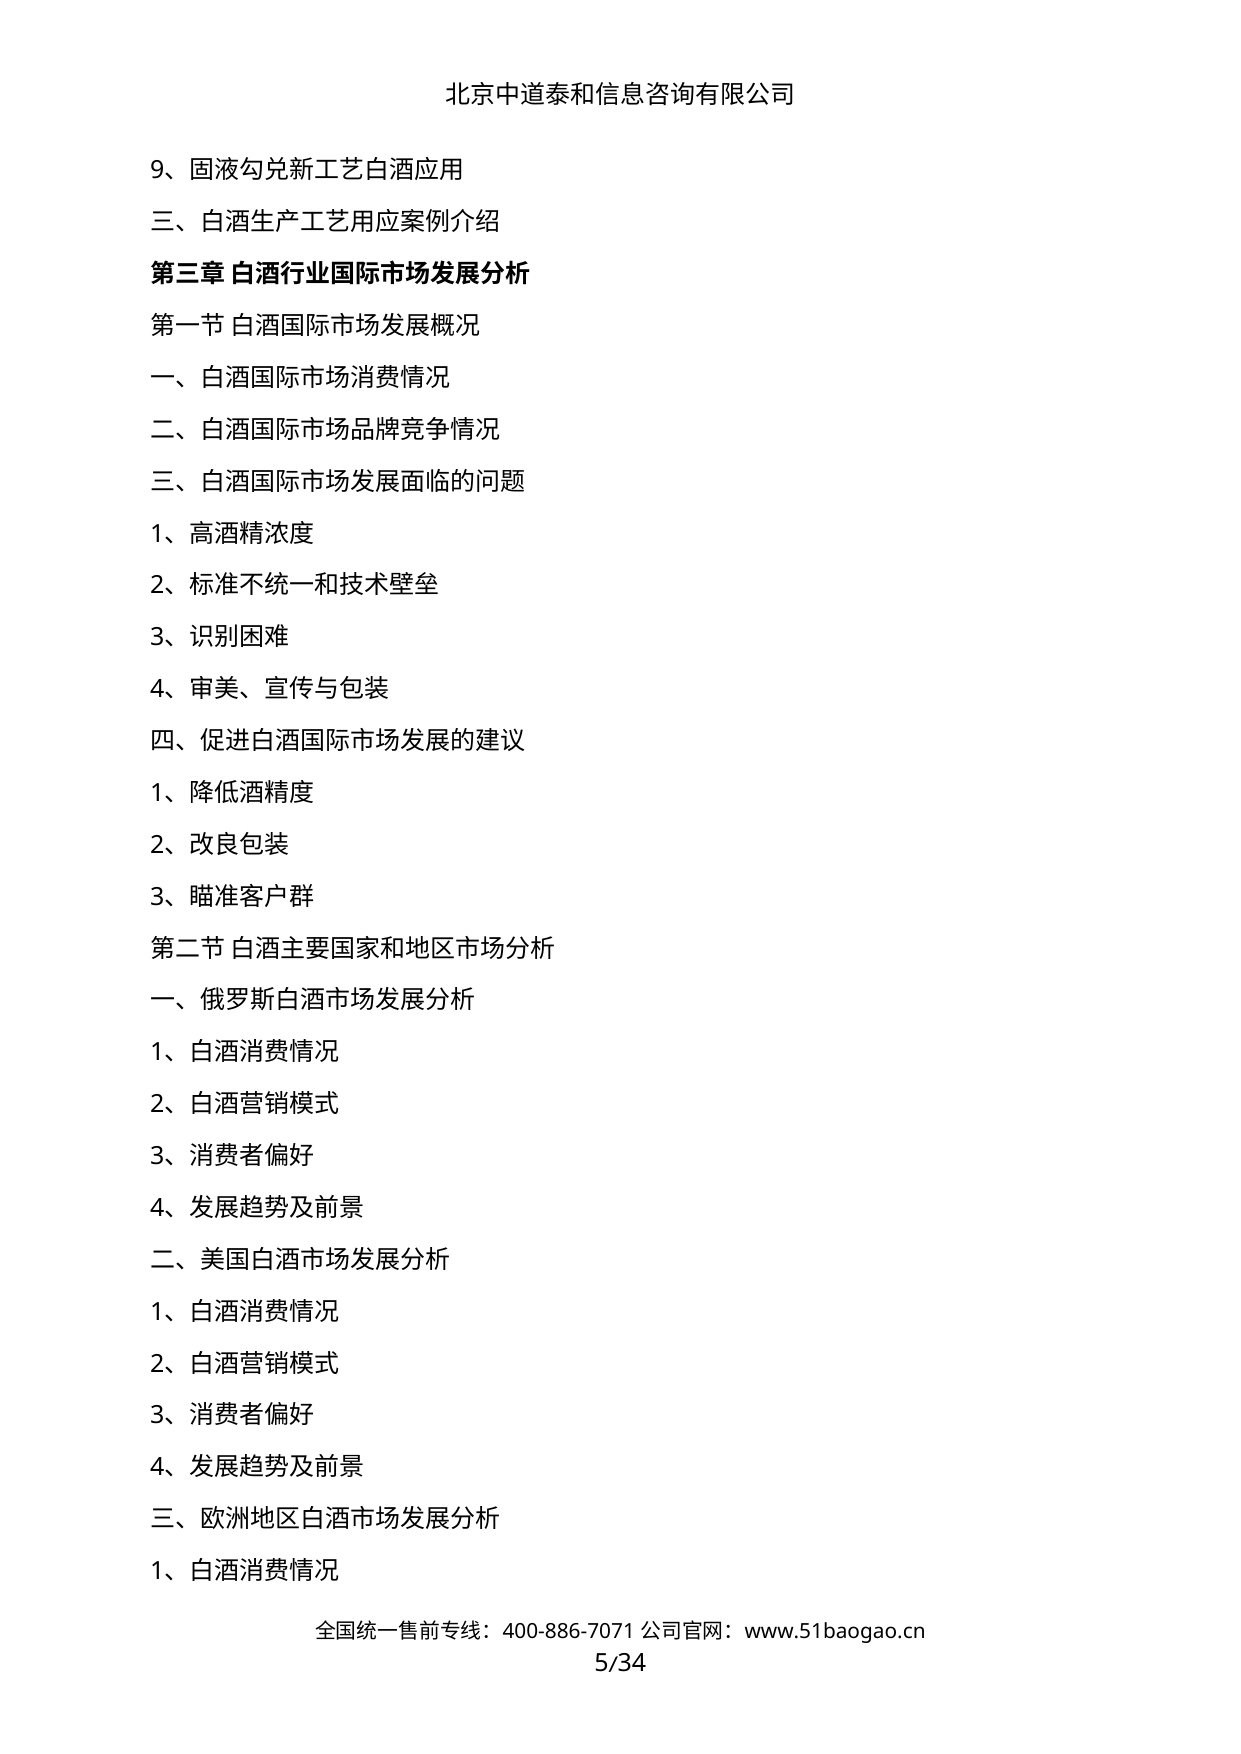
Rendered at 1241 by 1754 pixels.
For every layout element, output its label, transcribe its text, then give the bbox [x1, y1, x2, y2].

text 1、降低酒精度 [150, 772, 1090, 809]
text 2、改良包装 [150, 824, 1090, 861]
text 四、促进白酒国际市场发展的建议 [150, 721, 1090, 757]
text 1、白酒消费情况 [150, 1551, 1090, 1587]
text 3、消费者偏好 [150, 1136, 1090, 1172]
text 2、白酒营销模式 [150, 1343, 1090, 1379]
text 第一节 白酒国际市场发展概况 [150, 306, 1090, 342]
text 2、标准不统一和技术壁垒 [150, 565, 1090, 601]
text 二、美国白酒市场发展分析 [150, 1239, 1090, 1276]
text 三、欧洲地区白酒市场发展分析 [150, 1499, 1090, 1535]
text 三、白酒国际市场发展面临的问题 [150, 461, 1090, 497]
text 3、消费者偏好 [150, 1395, 1090, 1431]
text 第二节 白酒主要国家和地区市场分析 [150, 928, 1090, 964]
text 三、白酒生产工艺用应案例介绍 [150, 202, 1090, 238]
text 二、白酒国际市场品牌竞争情况 [150, 409, 1090, 446]
text 1、高酒精浓度 [150, 513, 1090, 549]
text 1、白酒消费情况 [150, 1291, 1090, 1327]
text 一、白酒国际市场消费情况 [150, 357, 1090, 394]
text 4、发展趋势及前景 [150, 1447, 1090, 1483]
text 第三章 白酒行业国际市场发展分析 [150, 254, 1090, 290]
text 3、识别困难 [150, 617, 1090, 653]
text 1、白酒消费情况 [150, 1032, 1090, 1068]
text 4、发展趋势及前景 [150, 1187, 1090, 1224]
text 4、审美、宣传与包装 [150, 669, 1090, 705]
text 3、瞄准客户群 [150, 876, 1090, 912]
text 9、固液勾兑新工艺白酒应用 [150, 150, 1090, 186]
text 2、白酒营销模式 [150, 1084, 1090, 1120]
text 一、俄罗斯白酒市场发展分析 [150, 980, 1090, 1016]
